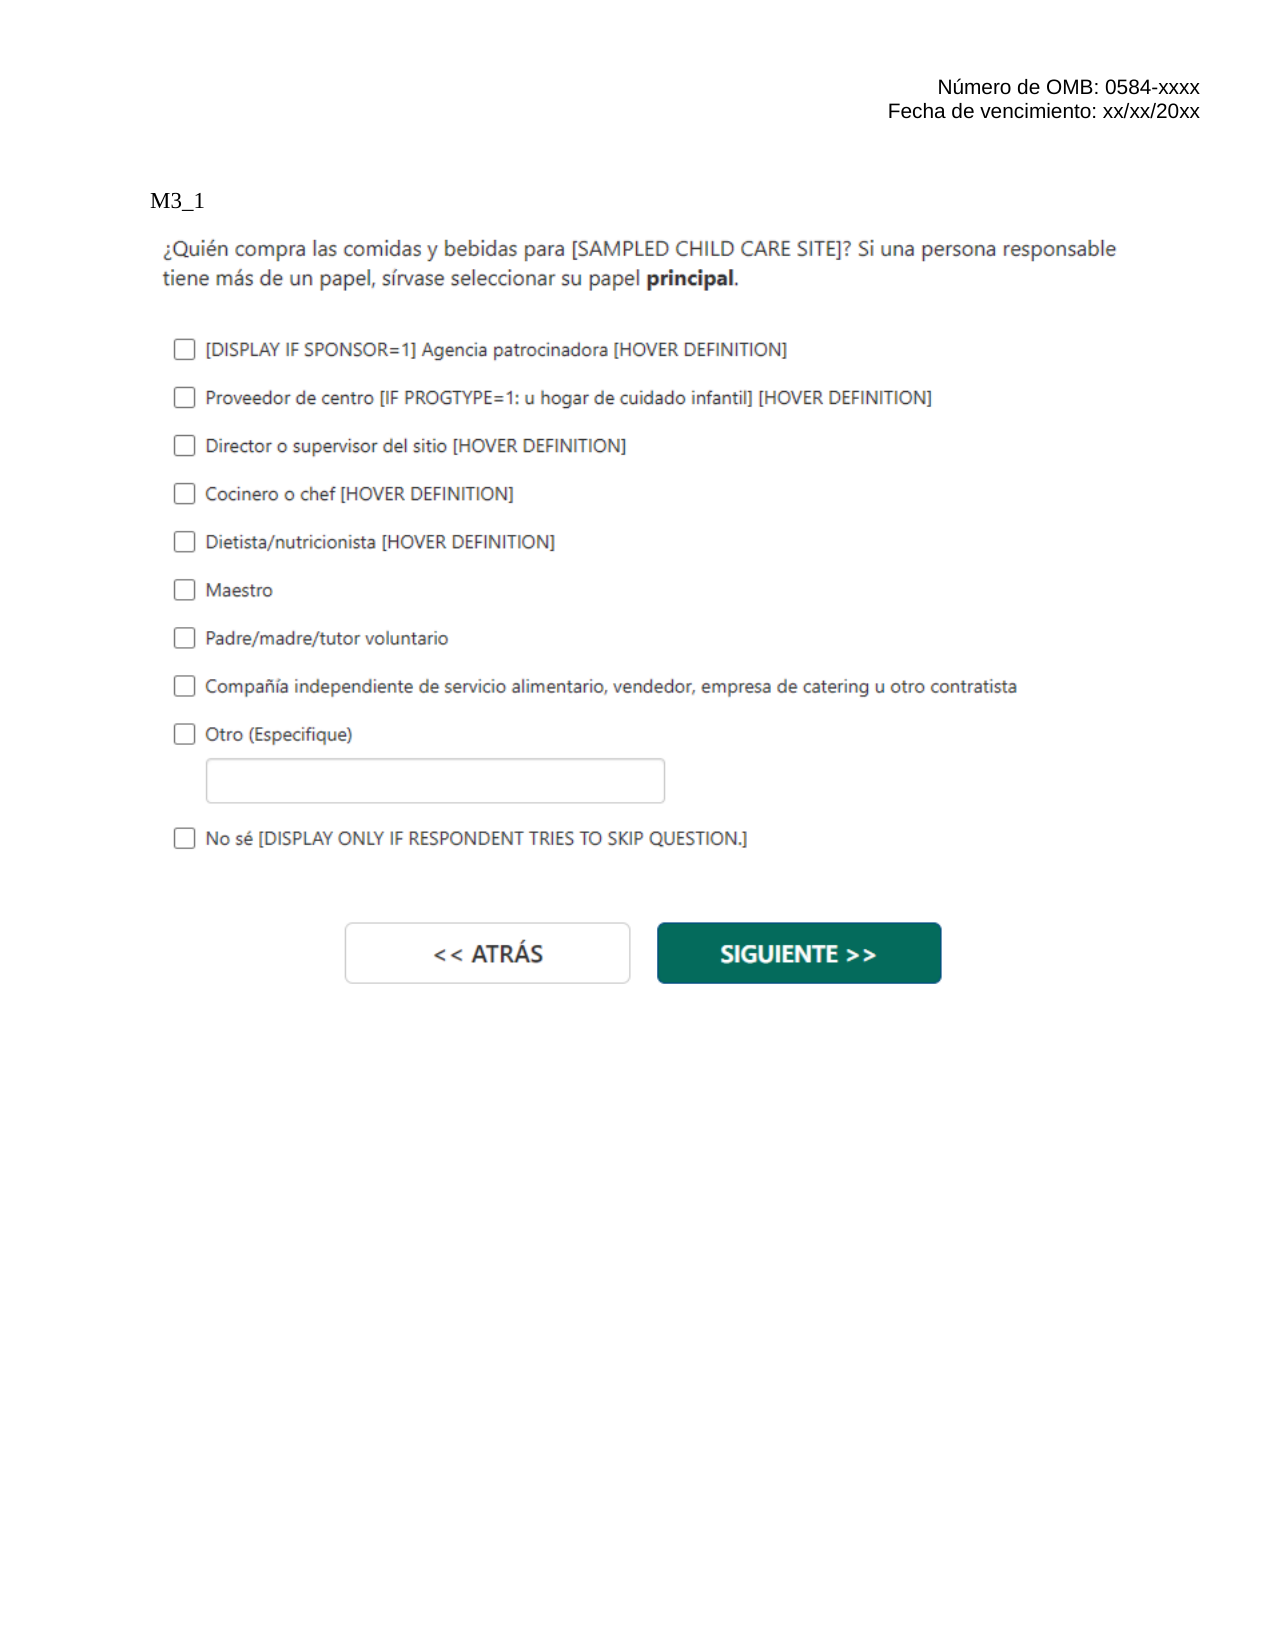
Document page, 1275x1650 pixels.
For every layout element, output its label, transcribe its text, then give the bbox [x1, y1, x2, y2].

picture [150, 232, 1125, 992]
text M3_1 [150, 187, 1125, 214]
